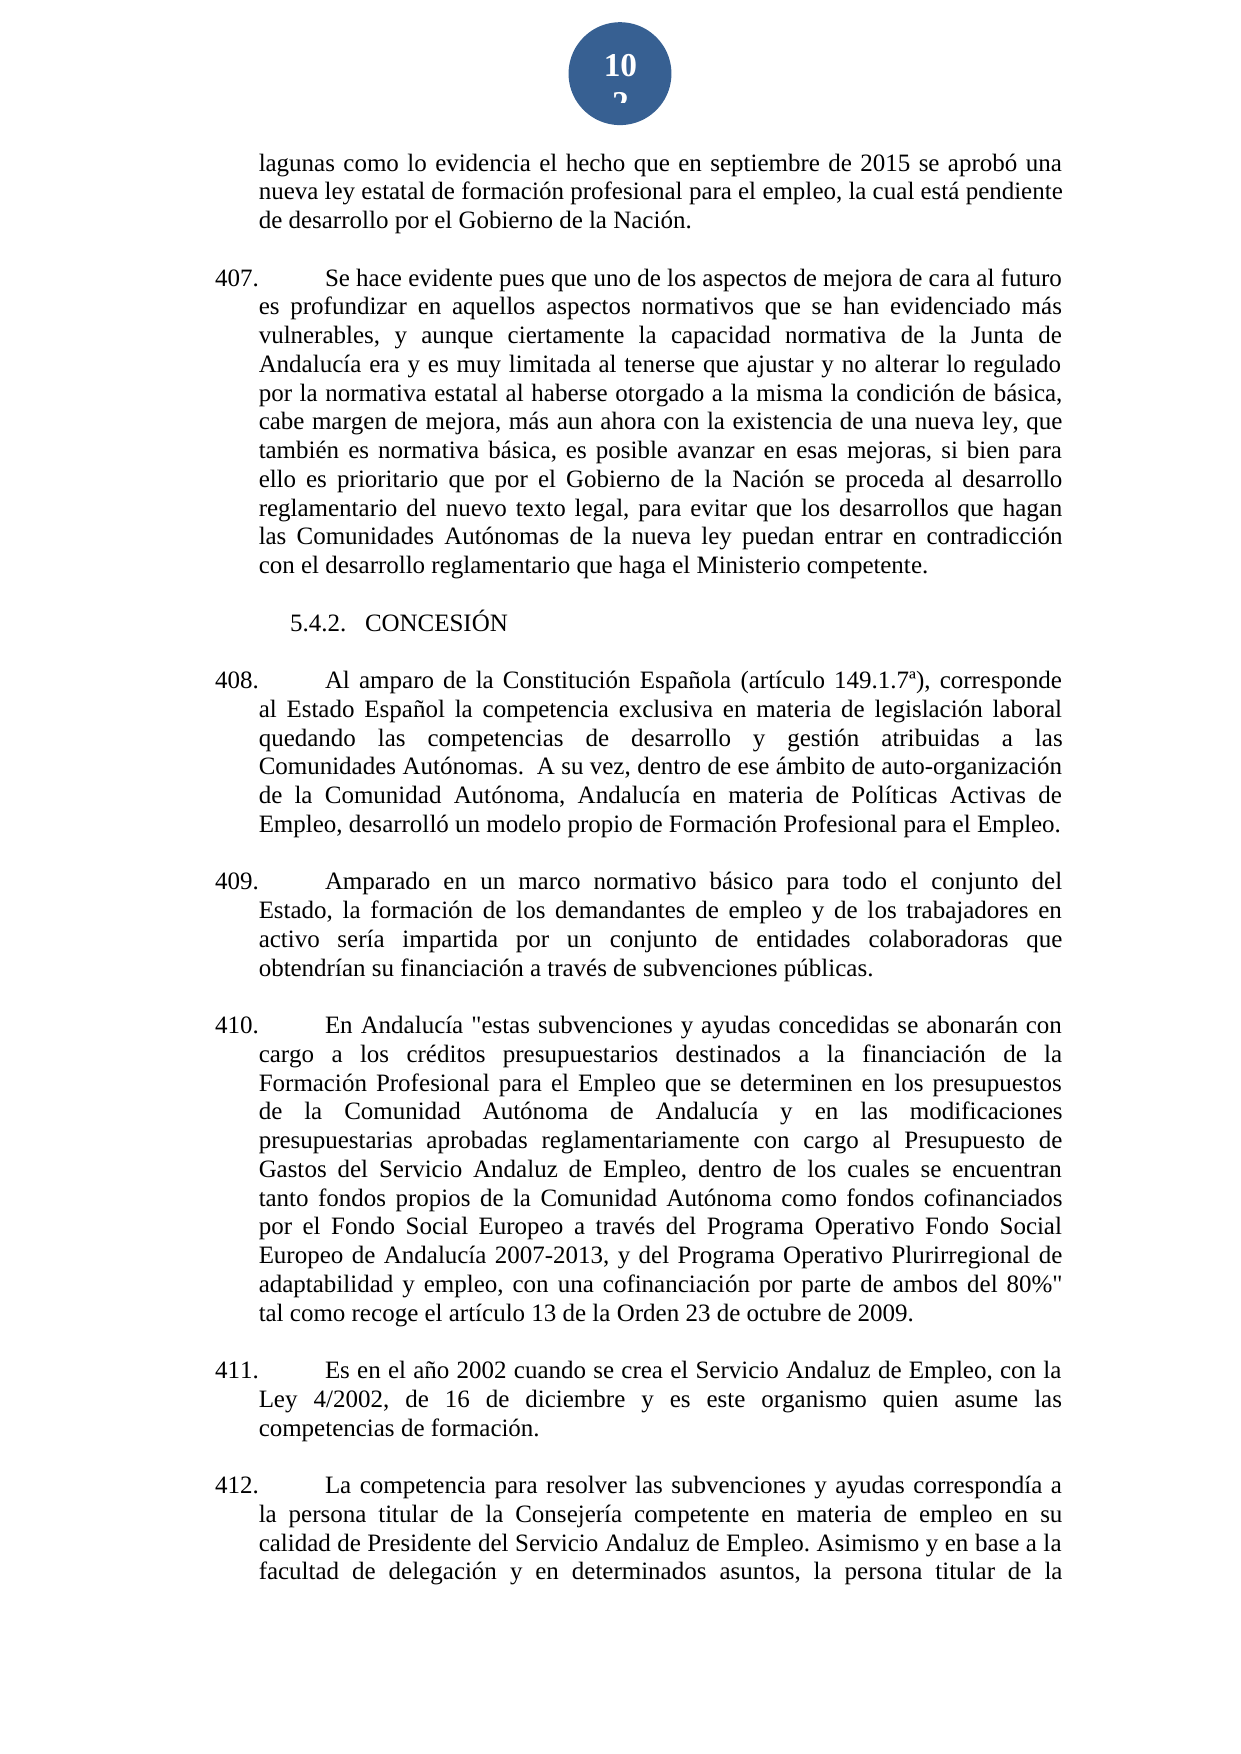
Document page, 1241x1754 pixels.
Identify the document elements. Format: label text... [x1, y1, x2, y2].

list Al amparo de la Constitución Española (artículo 149.1.7ª), corresponde al Estado Español la competencia exclusiva en materia de legislación laboral quedando las competencias de desarrollo y gestión atribuidas a las Comunidades Autónomas. A su vez, dentro de ese ámbito de auto-organización de la Comunidad Autónoma, Andalucía en materia de Políticas Activas de Empleo, desarrolló un modelo propio de Formación Profesional para el Empleo. [215, 665, 1063, 838]
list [215, 1470, 1063, 1585]
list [215, 148, 1063, 234]
list En Andalucía "estas subvenciones y ayudas concedidas se abonarán con cargo a los créditos presupuestarios destinados a la financiación de la Formación Profesional para el Empleo que se determinen en los presupuestos de la Comunidad Autónoma de Andalucía y en las modificaciones presupuestarias aprobadas reglamentariamente con cargo al Presupuesto de Gastos del Servicio Andaluz de Empleo, dentro de los cuales se encuentran tanto fondos propios de la Comunidad Autónoma como fondos cofinanciados por el Fondo Social Europeo a través del Programa Operativo Fondo Social Europeo de Andalucía 2007-2013, y del Programa Operativo Plurirregional de adaptabilidad y empleo, con una cofinanciación por parte de ambos del 80%" tal como recoge el artículo 13 de la Orden 23 de octubre de 2009. [215, 1010, 1063, 1326]
list Amparado en un marco normativo básico para todo el conjunto del Estado, la formación de los demandantes de empleo y de los trabajadores en activo sería impartida por un conjunto de entidades colaboradoras que obtendrían su financiación a través de subvenciones públicas. [215, 866, 1063, 981]
list CONCESIÓN [290, 608, 1063, 636]
list Es en el año 2002 cuando se crea el Servicio Andaluz de Empleo, con la Ley 4/2002, de 16 de diciembre y es este organismo quien asume las competencias de formación. [215, 1355, 1063, 1441]
list Se hace evidente pues que uno de los aspectos de mejora de cara al futuro es profundizar en aquellos aspectos normativos que se han evidenciado más vulnerables, y aunque ciertamente la capacidad normativa de la Junta de Andalucía era y es muy limitada al tenerse que ajustar y no alterar lo regulado por la normativa estatal al haberse otorgado a la misma la condición de básica, cabe margen de mejora, más aun ahora con la existencia de una nueva ley, que también es normativa básica, es posible avanzar en esas mejoras, si bien para ello es prioritario que por el Gobierno de la Nación se proceda al desarrollo reglamentario del nuevo texto legal, para evitar que los desarrollos que hagan las Comunidades Autónomas de la nueva ley puedan entrar en contradicción con el desarrollo reglamentario que haga el Ministerio competente. [215, 263, 1063, 579]
